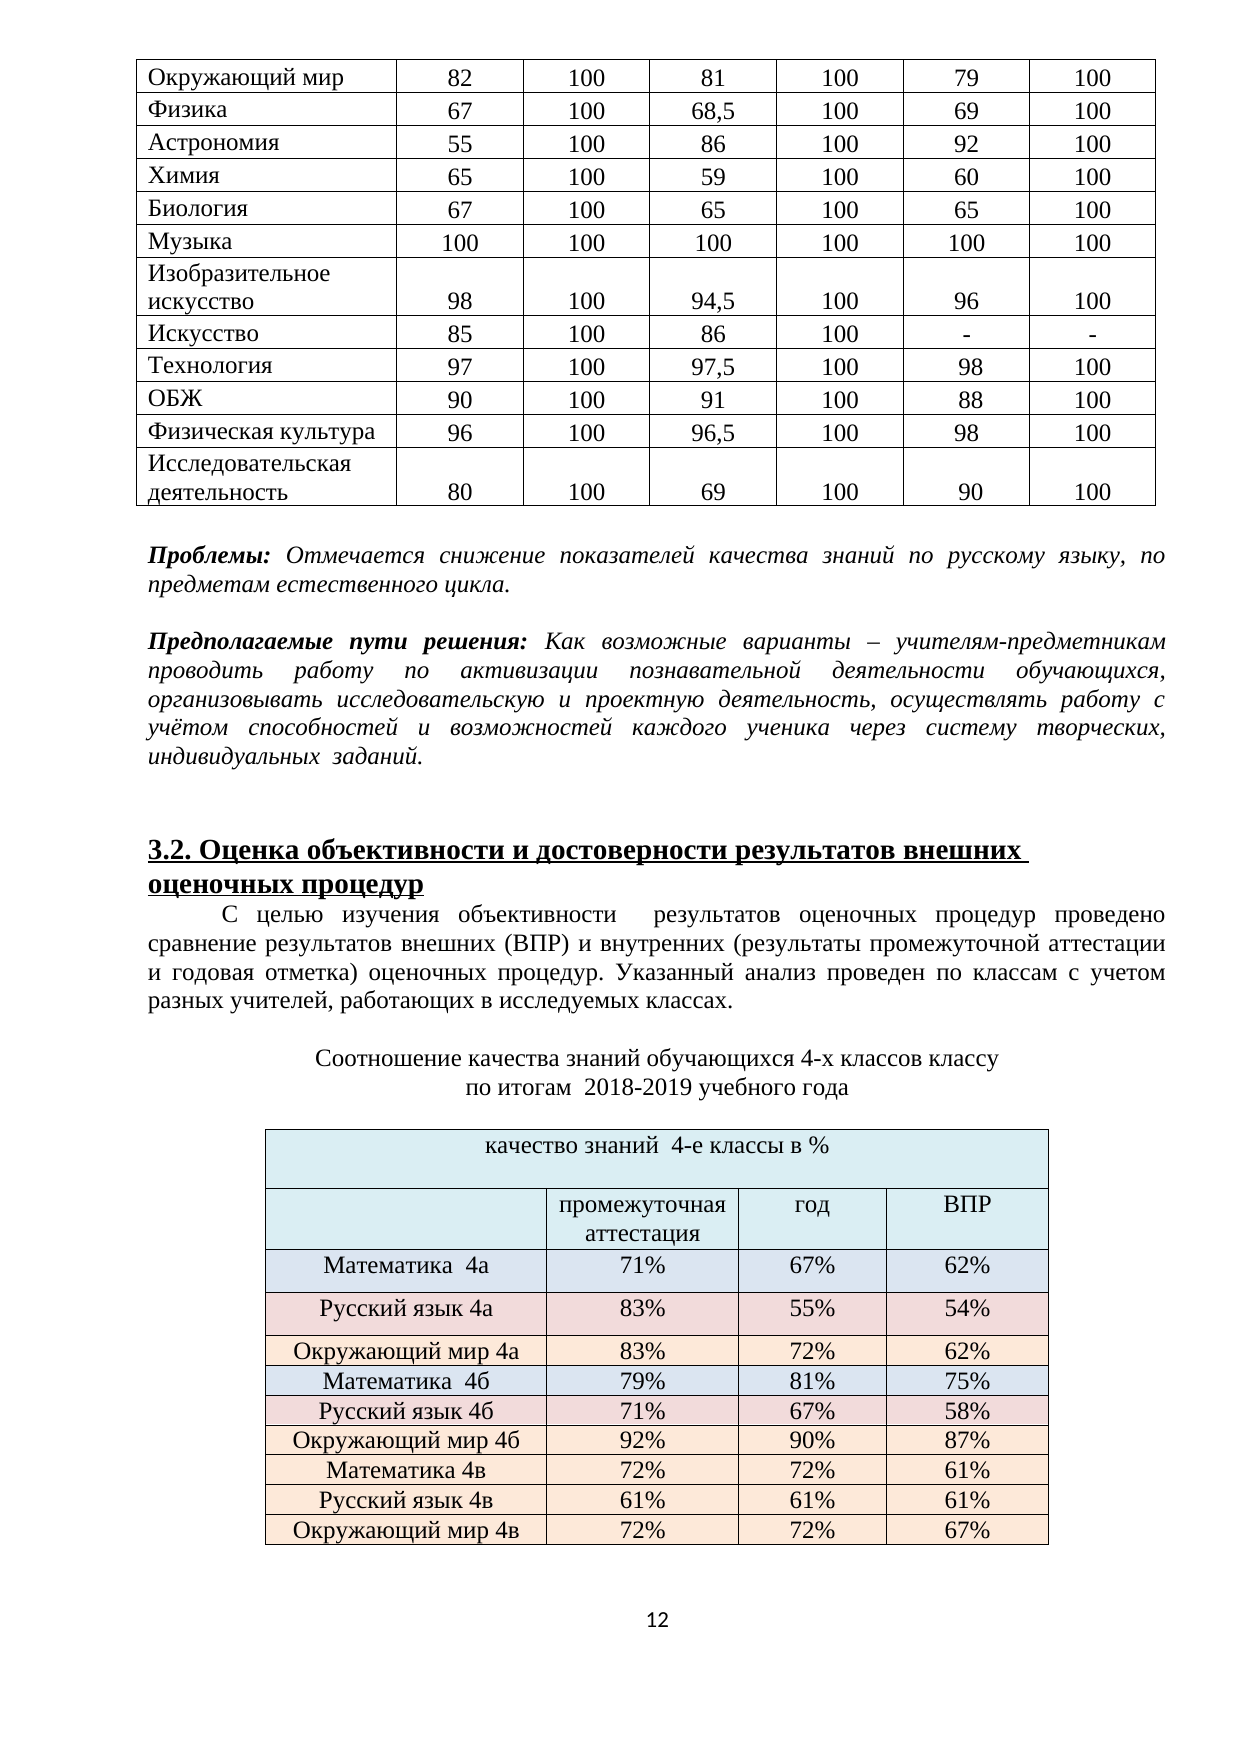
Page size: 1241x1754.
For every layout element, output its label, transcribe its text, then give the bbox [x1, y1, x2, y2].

table_cell 100 [1030, 126, 1155, 158]
table_cell 67% [739, 1250, 886, 1292]
table_cell 60 [904, 159, 1029, 191]
table_cell 100 [777, 225, 903, 257]
table_cell 100 [1030, 258, 1155, 315]
table_cell 72% [547, 1515, 738, 1544]
table_cell 100 [1030, 60, 1155, 92]
table_cell Музыка [137, 225, 396, 257]
table_cell 100 [524, 316, 649, 348]
text по итогам 2018-2019 учебного года [148, 1072, 1166, 1101]
table_cell 58% [887, 1396, 1048, 1424]
table_cell 100 [524, 159, 649, 191]
table_cell 100 [1030, 382, 1155, 414]
table_cell Химия [137, 159, 396, 191]
table_cell 100 [777, 60, 903, 92]
text Соотношение качества знаний обучающихся 4-х классов классу [148, 1043, 1166, 1072]
table_cell 55% [739, 1293, 886, 1335]
table_cell 72% [739, 1455, 886, 1484]
table_cell 83% [547, 1293, 738, 1335]
table_cell 75% [887, 1366, 1048, 1395]
table_cell 100 [1030, 448, 1155, 505]
table_cell ВПР [887, 1189, 1048, 1249]
table_cell 90 [397, 382, 523, 414]
table_cell 81% [739, 1366, 886, 1395]
table_cell 62% [887, 1250, 1048, 1292]
table_cell 100 [524, 225, 649, 257]
table_cell Технология [137, 349, 396, 381]
table_cell 71% [547, 1250, 738, 1292]
table_cell 59 [650, 159, 776, 191]
table_cell 100 [524, 258, 649, 315]
table_cell 67 [397, 192, 523, 224]
table_cell Математика 4а [266, 1250, 546, 1292]
table_cell 54% [887, 1293, 1048, 1335]
table_cell Физическая культура [137, 415, 396, 447]
table_cell 100 [650, 225, 776, 257]
table_cell 79% [547, 1366, 738, 1395]
table_cell 100 [904, 225, 1029, 257]
table_cell 61% [547, 1485, 738, 1514]
text Предполагаемые пути решения: Как возможные варианты – учителям-предметникам проводить работу по активизации познавательной деятельности обучающихся, организовывать исследовательскую и проектную деятельность, осуществлять работу с учётом способностей и возможностей каждого ученика через систему творческих, индивидуальных заданий. [148, 626, 1166, 770]
table_cell 100 [1030, 415, 1155, 447]
table_cell 100 [777, 159, 903, 191]
table_cell 100 [777, 415, 903, 447]
table_cell 67% [887, 1515, 1048, 1544]
table_cell 92 [904, 126, 1029, 158]
table_cell 86 [650, 126, 776, 158]
table_cell 72% [739, 1515, 886, 1544]
table_cell 100 [777, 382, 903, 414]
table_cell 69 [904, 93, 1029, 125]
table_cell Окружающий мир 4в [266, 1515, 546, 1544]
table_cell 98 [397, 258, 523, 315]
table_cell 61% [887, 1455, 1048, 1484]
table_cell год [739, 1189, 886, 1249]
table_cell 100 [1030, 192, 1155, 224]
table_cell 87% [887, 1426, 1048, 1454]
table_cell 100 [397, 225, 523, 257]
table_cell Русский язык 4в [266, 1485, 546, 1514]
table_cell 81 [650, 60, 776, 92]
text 3.2. Оценка объективности и достоверности результатов внешних оценочных процедур [148, 832, 1166, 899]
table_cell 72% [547, 1455, 738, 1484]
table_cell Физика [137, 93, 396, 125]
table_cell 62% [887, 1336, 1048, 1365]
table_cell Исследовательская деятельность [137, 448, 396, 505]
table_cell Биология [137, 192, 396, 224]
table_cell 85 [397, 316, 523, 348]
table_cell 100 [524, 126, 649, 158]
table_cell 100 [524, 349, 649, 381]
table_cell 96 [904, 258, 1029, 315]
table_cell 100 [1030, 225, 1155, 257]
table_cell 65 [904, 192, 1029, 224]
table_header качество знаний 4-е классы в % [266, 1130, 1048, 1188]
table_cell 100 [524, 60, 649, 92]
table_cell 69 [650, 448, 776, 505]
table_cell 100 [524, 448, 649, 505]
table_cell промежуточная аттестация [547, 1189, 738, 1249]
table_cell 82 [397, 60, 523, 92]
table_cell 100 [524, 415, 649, 447]
table_cell 100 [777, 192, 903, 224]
table_cell 61% [887, 1485, 1048, 1514]
table_cell 100 [524, 192, 649, 224]
table_cell Окружающий мир [137, 60, 396, 92]
table_cell Русский язык 4б [266, 1396, 546, 1424]
table_cell Окружающий мир 4б [266, 1426, 546, 1454]
table_cell 96 [397, 415, 523, 447]
table_cell 97 [397, 349, 523, 381]
table_cell 91 [650, 382, 776, 414]
text С целью изучения объективности результатов оценочных процедур проведено сравнение результатов внешних (ВПР) и внутренних (результаты промежуточной аттестации и годовая отметка) оценочных процедур. Указанный анализ проведен по классам с учетом разных учителей, работающих в исследуемых классах. [148, 899, 1166, 1014]
table_cell 98 [904, 415, 1029, 447]
table_cell [266, 1189, 546, 1249]
table_cell 55 [397, 126, 523, 158]
table_cell 100 [777, 126, 903, 158]
table_cell 65 [650, 192, 776, 224]
table_cell Изобразительное искусство [137, 258, 396, 315]
table_cell 92% [547, 1426, 738, 1454]
table_cell 100 [777, 258, 903, 315]
table_cell 67% [739, 1396, 886, 1424]
table_cell 90 [904, 448, 1029, 505]
table_cell 90% [739, 1426, 886, 1454]
table_cell 72% [739, 1336, 886, 1365]
table_cell Русский язык 4а [266, 1293, 546, 1335]
table_cell 100 [777, 93, 903, 125]
table_cell Астрономия [137, 126, 396, 158]
table_cell 97,5 [650, 349, 776, 381]
table_cell 94,5 [650, 258, 776, 315]
table_cell 68,5 [650, 93, 776, 125]
table_cell 80 [397, 448, 523, 505]
table_cell 100 [777, 349, 903, 381]
table_cell Окружающий мир 4а [266, 1336, 546, 1365]
table_cell 98 [904, 349, 1029, 381]
table_cell Математика 4б [266, 1366, 546, 1395]
table_cell 100 [777, 316, 903, 348]
table_cell 86 [650, 316, 776, 348]
table_cell 100 [524, 93, 649, 125]
table_cell 88 [904, 382, 1029, 414]
text Проблемы: Отмечается снижение показателей качества знаний по русскому языку, по предметам естественного цикла. [148, 540, 1166, 597]
table_cell 67 [397, 93, 523, 125]
table_cell 100 [524, 382, 649, 414]
table_cell Математика 4в [266, 1455, 546, 1484]
table_cell 61% [739, 1485, 886, 1514]
table_cell - [1030, 316, 1155, 348]
table_cell 100 [777, 448, 903, 505]
table_cell 83% [547, 1336, 738, 1365]
table_cell 100 [1030, 93, 1155, 125]
table_cell - [904, 316, 1029, 348]
table_cell 65 [397, 159, 523, 191]
table_cell Искусство [137, 316, 396, 348]
table_cell 100 [1030, 349, 1155, 381]
table_cell ОБЖ [137, 382, 396, 414]
table_cell 79 [904, 60, 1029, 92]
table_cell 96,5 [650, 415, 776, 447]
table_cell 71% [547, 1396, 738, 1424]
table_cell 100 [1030, 159, 1155, 191]
